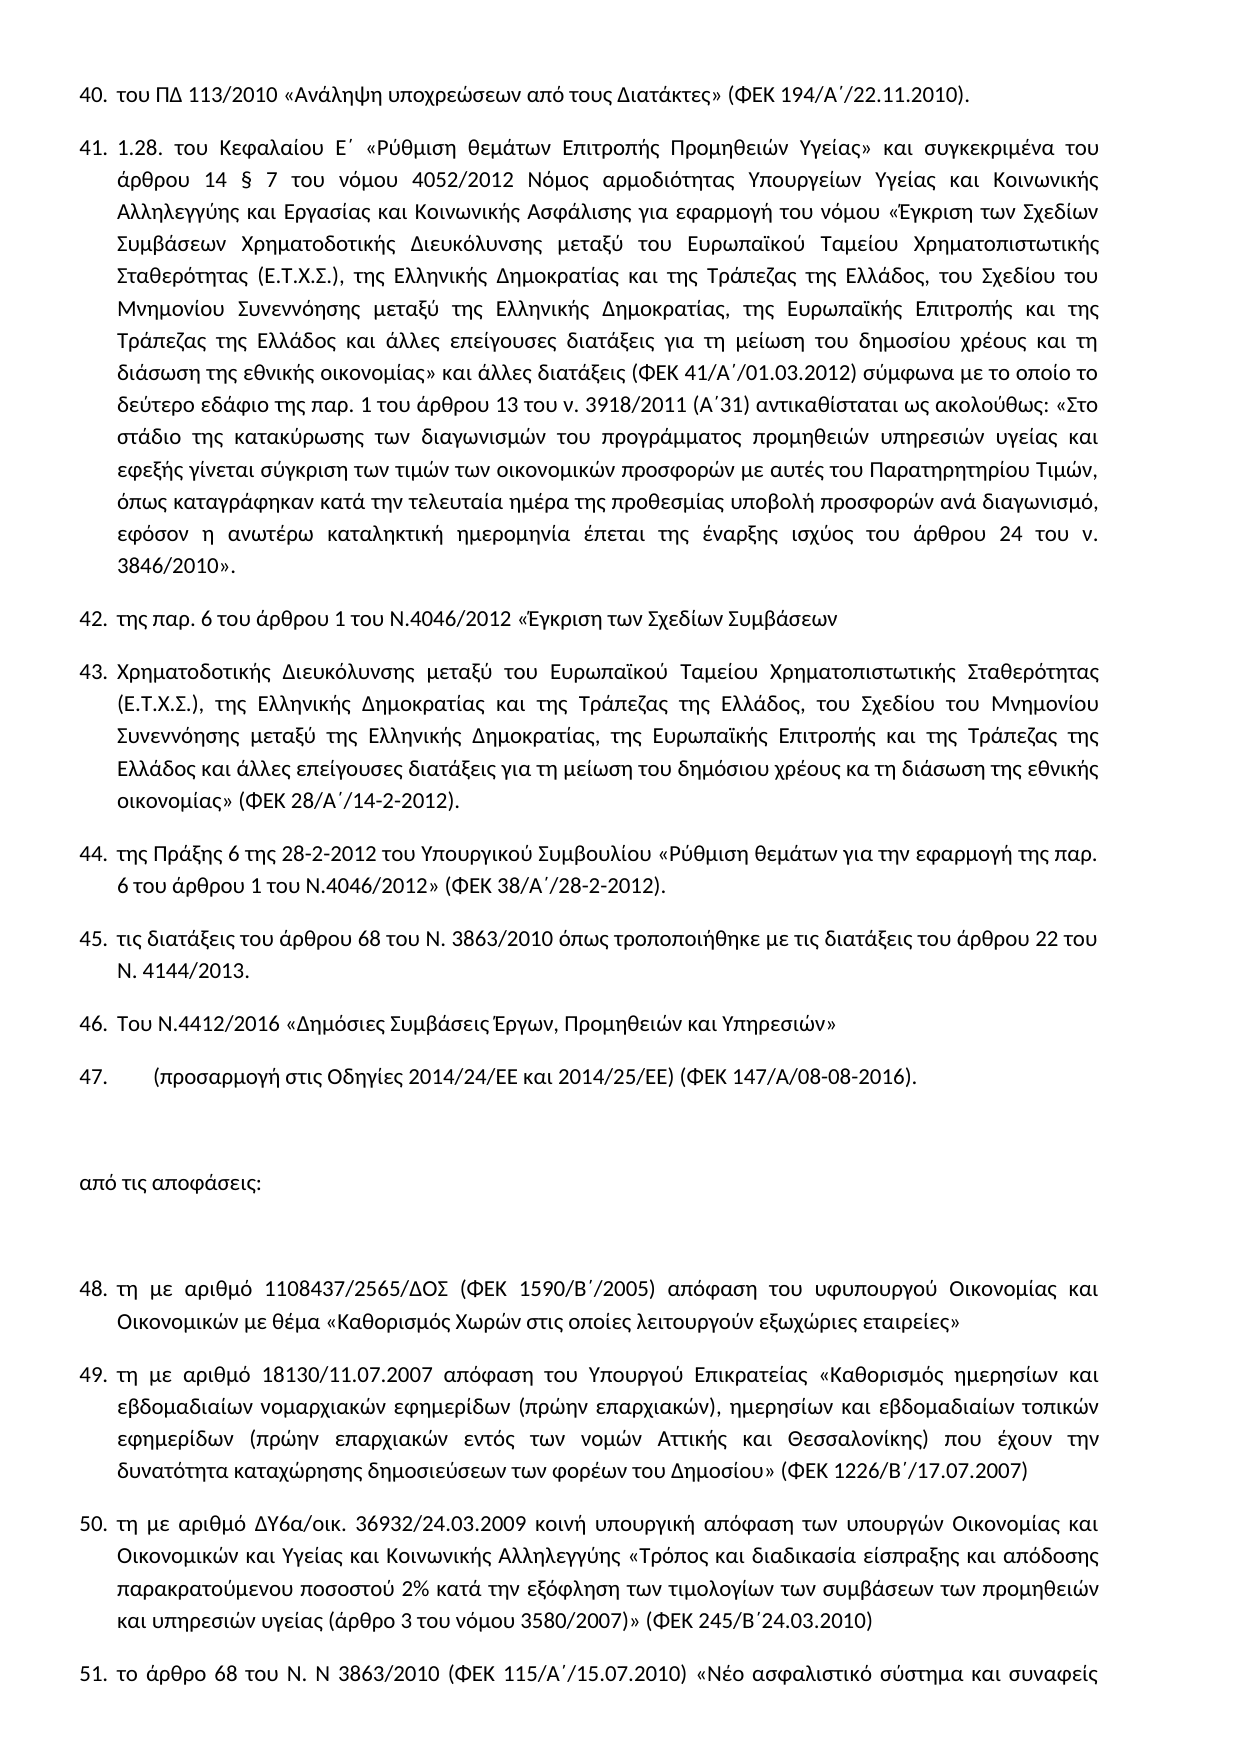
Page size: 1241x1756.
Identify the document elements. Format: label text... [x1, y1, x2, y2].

list τις διατάξεις του άρθρου 68 του Ν. 3863/2010 όπως τροποποιήθηκε με τις διατάξεις του άρθρου 22 του Ν. 4144/2013. [79, 924, 1100, 984]
list της Πράξης 6 της 28-2-2012 του Υπουργικού Συμβουλίου «Ρύθμιση θεμάτων για την εφαρμογή της παρ. 6 του άρθρου 1 του Ν.4046/2012» (ΦΕΚ 38/Α΄/28-2-2012). [79, 839, 1100, 899]
list της παρ. 6 του άρθρου 1 του Ν.4046/2012 «Έγκριση των Σχεδίων Συμβάσεων [79, 604, 1100, 632]
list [79, 1659, 1100, 1687]
list τη με αριθμό 18130/11.07.2007 απόφαση του Υπουργού Επικρατείας «Καθορισμός ημερησίων και εβδομαδιαίων νομαρχιακών εφημερίδων (πρώην επαρχιακών), ημερησίων και εβδομαδιαίων τοπικών εφημερίδων (πρώην επαρχιακών εντός των νομών Αττικής και Θεσσαλονίκης) που έχουν την δυνατότητα καταχώρησης δημοσιεύσεων των φορέων του Δημοσίου» (ΦΕΚ 1226/Β΄/17.07.2007) [79, 1360, 1100, 1484]
list 1.28. του Κεφαλαίου Ε΄ «Ρύθμιση θεμάτων Επιτροπής Προμηθειών Υγείας» και συγκεκριμένα του άρθρου 14 § 7 του νόμου 4052/2012 Νόμος αρμοδιότητας Υπουργείων Υγείας και Κοινωνικής Αλληλεγγύης και Εργασίας και Κοινωνικής Ασφάλισης για εφαρμογή του νόμου «Έγκριση των Σχεδίων Συμβάσεων Χρηματοδοτικής Διευκόλυνσης μεταξύ του Ευρωπαϊκού Ταμείου Χρηματοπιστωτικής Σταθερότητας (Ε.Τ.Χ.Σ.), της Ελληνικής Δημοκρατίας και της Τράπεζας της Ελλάδος, του Σχεδίου του Μνημονίου Συνεννόησης μεταξύ της Ελληνικής Δημοκρατίας, της Ευρωπαϊκής Επιτροπής και της Τράπεζας της Ελλάδος και άλλες επείγουσες διατάξεις για τη μείωση του δημοσίου χρέους και τη διάσωση της εθνικής οικονομίας» και άλλες διατάξεις (ΦΕΚ 41/Α΄/01.03.2012) σύμφωνα με το οποίο το δεύτερο εδάφιο της παρ. 1 του άρθρου 13 του ν. 3918/2011 (Α΄31) αντικαθίσταται ως ακολούθως: «Στο στάδιο της κατακύρωσης των διαγωνισμών του προγράμματος προμηθειών υπηρεσιών υγείας και εφεξής γίνεται σύγκριση των τιμών των οικονομικών προσφορών με αυτές του Παρατηρητηρίου Τιμών, όπως καταγράφηκαν κατά την τελευταία ημέρα της προθεσμίας υποβολή προσφορών ανά διαγωνισμό, εφόσον η ανωτέρω καταληκτική ημερομηνία έπεται της έναρξης ισχύος του άρθρου 24 του ν. 3846/2010». [79, 133, 1100, 579]
text από τις αποφάσεις: [79, 1168, 1100, 1197]
list τη με αριθμό ΔΥ6α/οικ. 36932/24.03.2009 κοινή υπουργική απόφαση των υπουργών Οικονομίας και Οικονομικών και Υγείας και Κοινωνικής Αλληλεγγύης «Τρόπος και διαδικασία είσπραξης και απόδοσης παρακρατούμενου ποσοστού 2% κατά την εξόφληση των τιμολογίων των συμβάσεων των προμηθειών και υπηρεσιών υγείας (άρθρο 3 του νόμου 3580/2007)» (ΦΕΚ 245/Β΄24.03.2010) [79, 1509, 1100, 1634]
list Του Ν.4412/2016 «Δημόσιες Συμβάσεις Έργων, Προμηθειών και Υπηρεσιών» [79, 1009, 1100, 1037]
list του ΠΔ 113/2010 «Ανάληψη υποχρεώσεων από τους Διατάκτες» (ΦΕΚ 194/Α΄/22.11.2010). [79, 80, 1100, 108]
list (προσαρμογή στις Οδηγίες 2014/24/ΕΕ και 2014/25/ΕΕ) (ΦΕΚ 147/Α/08-08-2016). [79, 1062, 1100, 1091]
list τη με αριθμό 1108437/2565/ΔΟΣ (ΦΕΚ 1590/Β΄/2005) απόφαση του υφυπουργού Οικονομίας και Οικονομικών με θέμα «Καθορισμός Χωρών στις οποίες λειτουργούν εξωχώριες εταιρείες» [79, 1274, 1100, 1335]
list Χρηματοδοτικής Διευκόλυνσης μεταξύ του Ευρωπαϊκού Ταμείου Χρηματοπιστωτικής Σταθερότητας (Ε.Τ.Χ.Σ.), της Ελληνικής Δημοκρατίας και της Τράπεζας της Ελλάδος, του Σχεδίου του Μνημονίου Συνεννόησης μεταξύ της Ελληνικής Δημοκρατίας, της Ευρωπαϊκής Επιτροπής και της Τράπεζας της Ελλάδος και άλλες επείγουσες διατάξεις για τη μείωση του δημόσιου χρέους κα τη διάσωση της εθνικής οικονομίας» (ΦΕΚ 28/Α΄/14-2-2012). [79, 657, 1100, 814]
